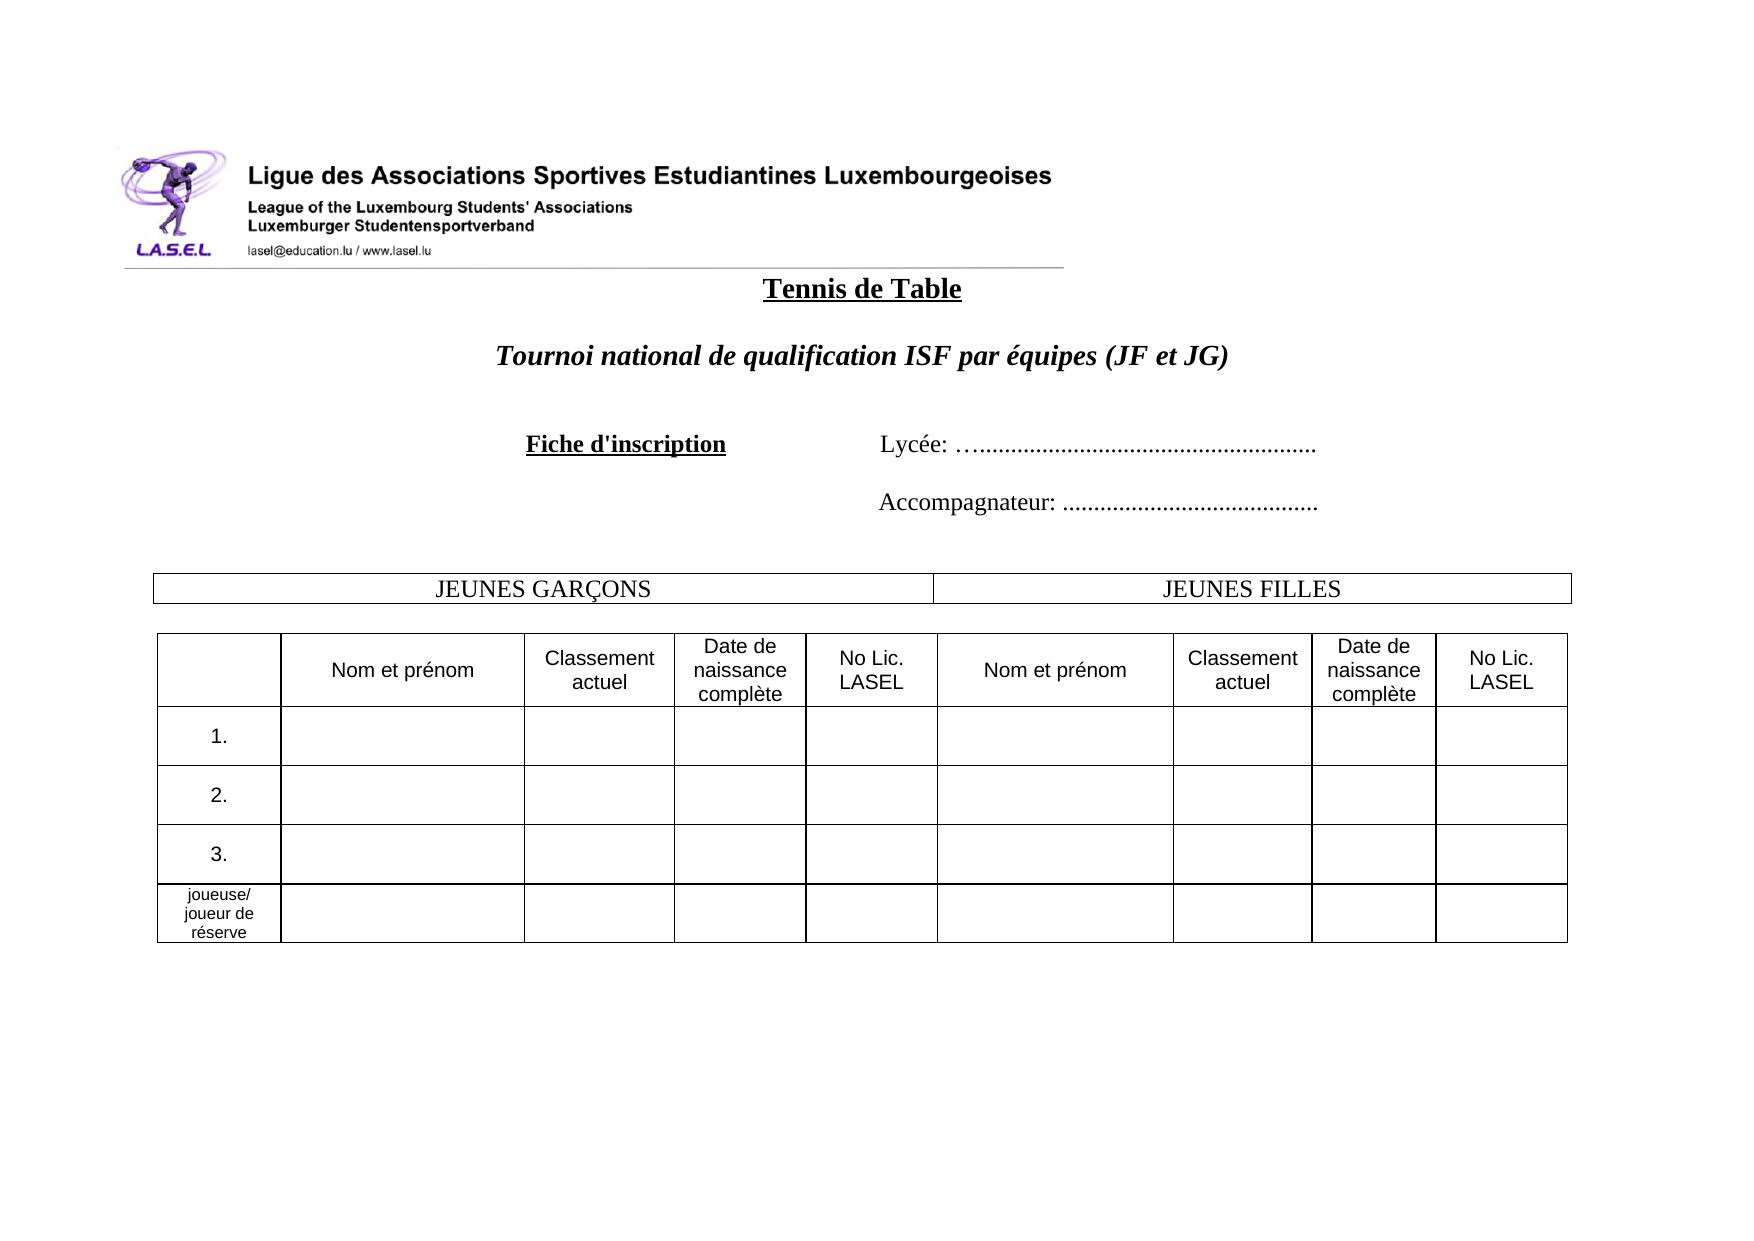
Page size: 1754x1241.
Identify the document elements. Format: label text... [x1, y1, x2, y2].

table_header Fiche d'inscription [390, 401, 862, 544]
table_header Nom et prénom [282, 634, 524, 706]
picture [118, 147, 1064, 272]
table_cell [282, 766, 524, 824]
table_cell [1313, 825, 1435, 883]
table_cell [1437, 766, 1567, 824]
table_cell [1174, 885, 1311, 942]
table_header Date de naissance complète [1313, 634, 1435, 706]
table_cell [525, 825, 674, 883]
title Tennis de Table [118, 271, 1606, 305]
table_cell [1174, 766, 1311, 824]
table_cell [282, 885, 524, 942]
table_cell [807, 825, 937, 883]
table_cell 3. [158, 825, 280, 883]
table_cell [938, 885, 1173, 942]
table_cell [807, 885, 937, 942]
table_cell [1313, 766, 1435, 824]
table_header JEUNES GARçONS [154, 574, 933, 603]
table_cell [807, 766, 937, 824]
table_cell [525, 885, 674, 942]
table_header Date de naissance complète [675, 634, 805, 706]
table_cell 1. [158, 707, 280, 765]
table_cell [1437, 885, 1567, 942]
table_cell [675, 707, 805, 765]
table_header No Lic. LASEL [807, 634, 937, 706]
table_header Lycée: …...................................................... Accompagnateur: ......................................... [862, 401, 1334, 544]
table_header No Lic. LASEL [1437, 634, 1567, 706]
table_cell [525, 707, 674, 765]
table_cell [282, 825, 524, 883]
table_cell [1313, 885, 1435, 942]
table_cell [1437, 825, 1567, 883]
table_cell [938, 766, 1173, 824]
text Tournoi national de qualification ISF par équipes (JF et JG) [118, 338, 1606, 372]
table_cell [1437, 707, 1567, 765]
table_cell [807, 707, 937, 765]
table_header Classement actuel [1174, 634, 1311, 706]
table_cell joueuse/ joueur de réserve [158, 885, 280, 942]
table_header JEUNES FILLES [934, 574, 1571, 603]
table_header Classement actuel [525, 634, 674, 706]
table_header Nom et prénom [938, 634, 1173, 706]
table_cell [1174, 825, 1311, 883]
table_cell [525, 766, 674, 824]
table_cell [675, 766, 805, 824]
table_cell [675, 885, 805, 942]
table_cell 2. [158, 766, 280, 824]
table_cell [938, 825, 1173, 883]
table_cell [1313, 707, 1435, 765]
table_cell [675, 825, 805, 883]
table_cell [1174, 707, 1311, 765]
table_header [158, 634, 280, 706]
table_cell [938, 707, 1173, 765]
table_cell [282, 707, 524, 765]
